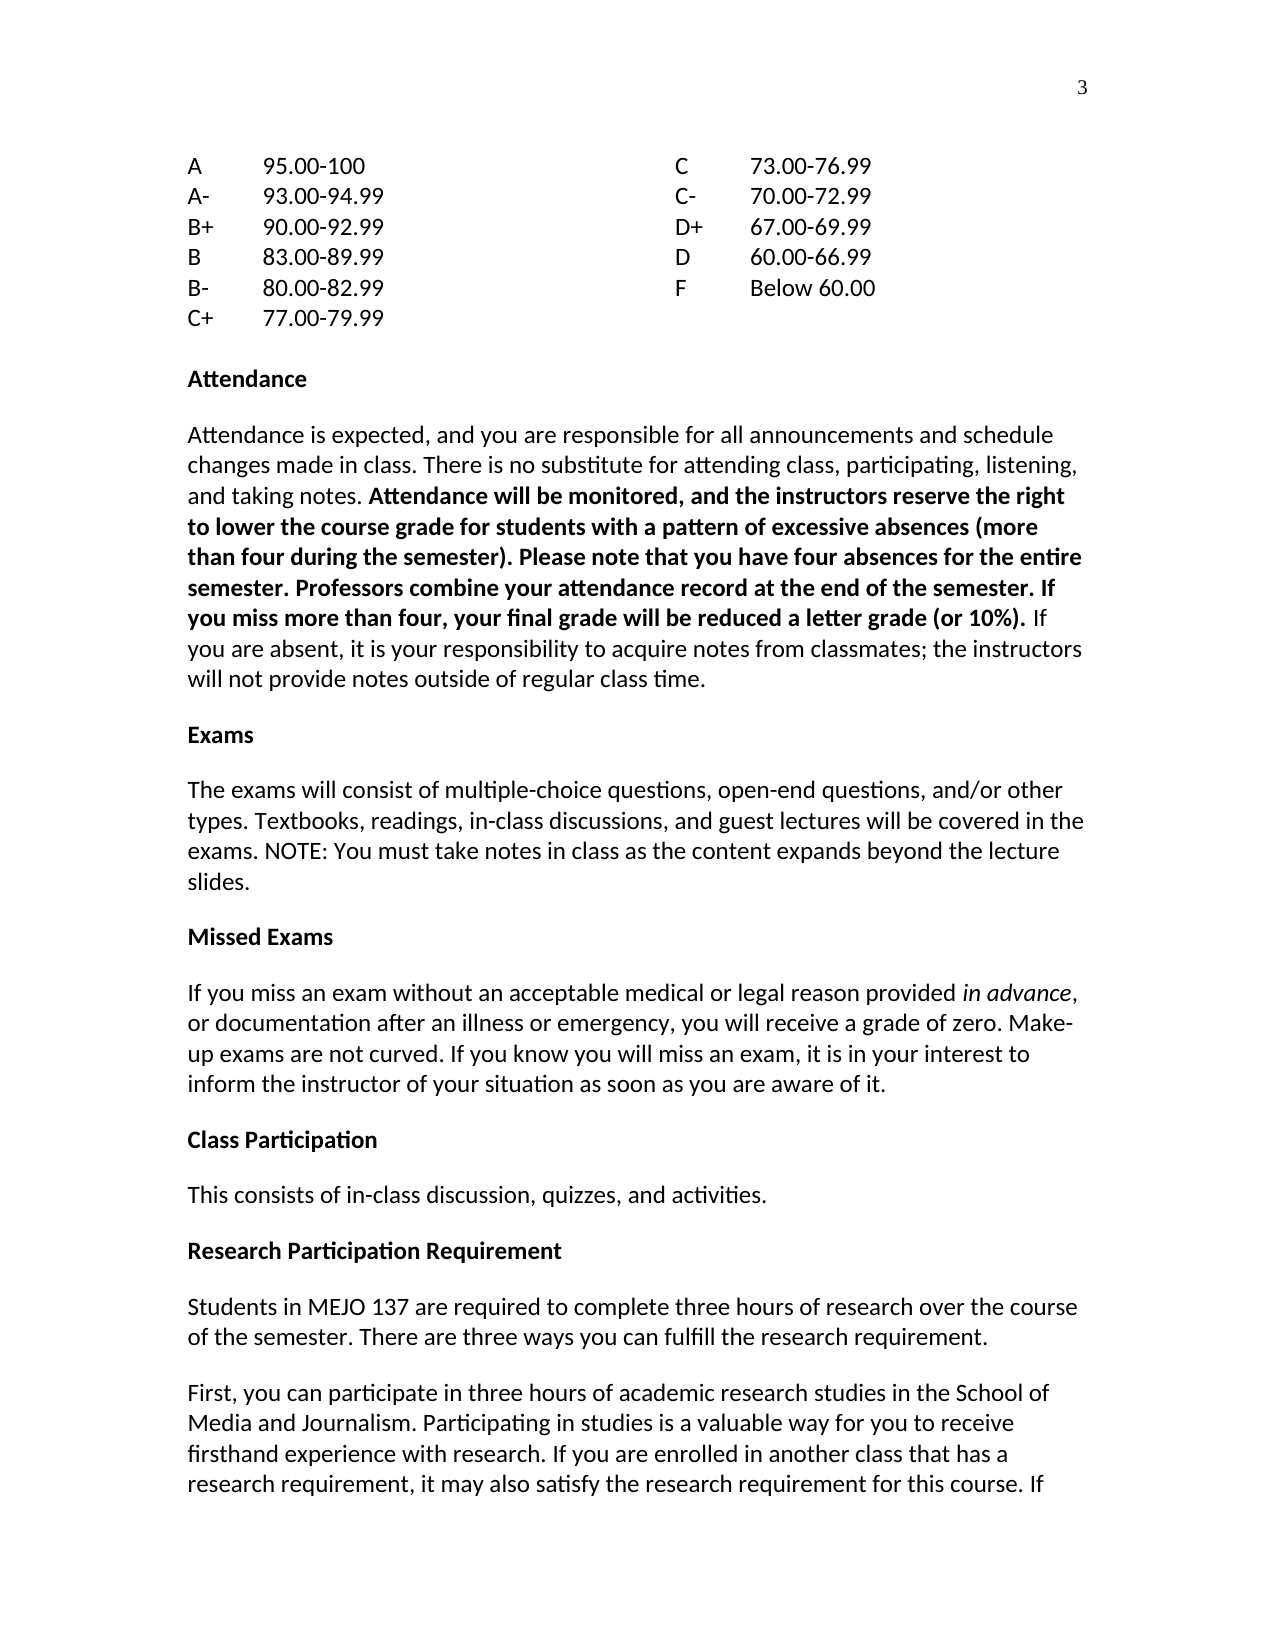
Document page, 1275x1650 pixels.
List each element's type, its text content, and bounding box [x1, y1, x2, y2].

text B+ 90.00-92.99 [187, 211, 600, 242]
text Missed Exams [187, 921, 1087, 952]
text C+ 77.00-79.99 [187, 303, 600, 333]
text A- 93.00-94.99 [187, 181, 600, 211]
text The exams will consist of multiple-choice questions, open-end questions, and/or other types. Textbooks, readings, in-class discussions, and guest lectures will be covered in the exams. NOTE: You must take notes in class as the content expands beyond the lecture slides. [187, 774, 1087, 896]
text C- 70.00-72.99 [675, 181, 1087, 211]
text D 60.00-66.99 [675, 242, 1087, 272]
text Students in MEJO 137 are required to complete three hours of research over the course of the semester. There are three ways you can fulfill the research requirement. [187, 1291, 1087, 1352]
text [187, 1377, 1087, 1499]
text D+ 67.00-69.99 [675, 211, 1087, 242]
text F Below 60.00 [675, 272, 1087, 303]
text Attendance [187, 364, 1087, 394]
text Attendance is expected, and you are responsible for all announcements and schedule changes made in class. There is no substitute for attending class, participating, listening, and taking notes. Attendance will be monitored, and the instructors reserve the right to lower the course grade for students with a pattern of excessive absences (more than four during the semester). Please note that you have four absences for the entire semester. Professors combine your attendance record at the end of the semester. If you miss more than four, your final grade will be reduced a letter grade (or 10%). If you are absent, it is your responsibility to acquire notes from classmates; the instructors will not provide notes outside of regular class time. [187, 419, 1087, 694]
text A 95.00-100 [187, 150, 600, 181]
text B- 80.00-82.99 [187, 272, 600, 303]
text Exams [187, 719, 1087, 749]
text Class Participation [187, 1124, 1087, 1154]
text C 73.00-76.99 [675, 150, 1087, 181]
text This consists of in-class discussion, quizzes, and activities. [187, 1179, 1087, 1210]
text B 83.00-89.99 [187, 242, 600, 272]
text If you miss an exam without an acceptable medical or legal reason provided in advance, or documentation after an illness or emergency, you will receive a grade of zero. Make-up exams are not curved. If you know you will miss an exam, it is in your interest to inform the instructor of your situation as soon as you are aware of it. [187, 977, 1087, 1099]
text Research Participation Requirement [187, 1235, 1087, 1266]
